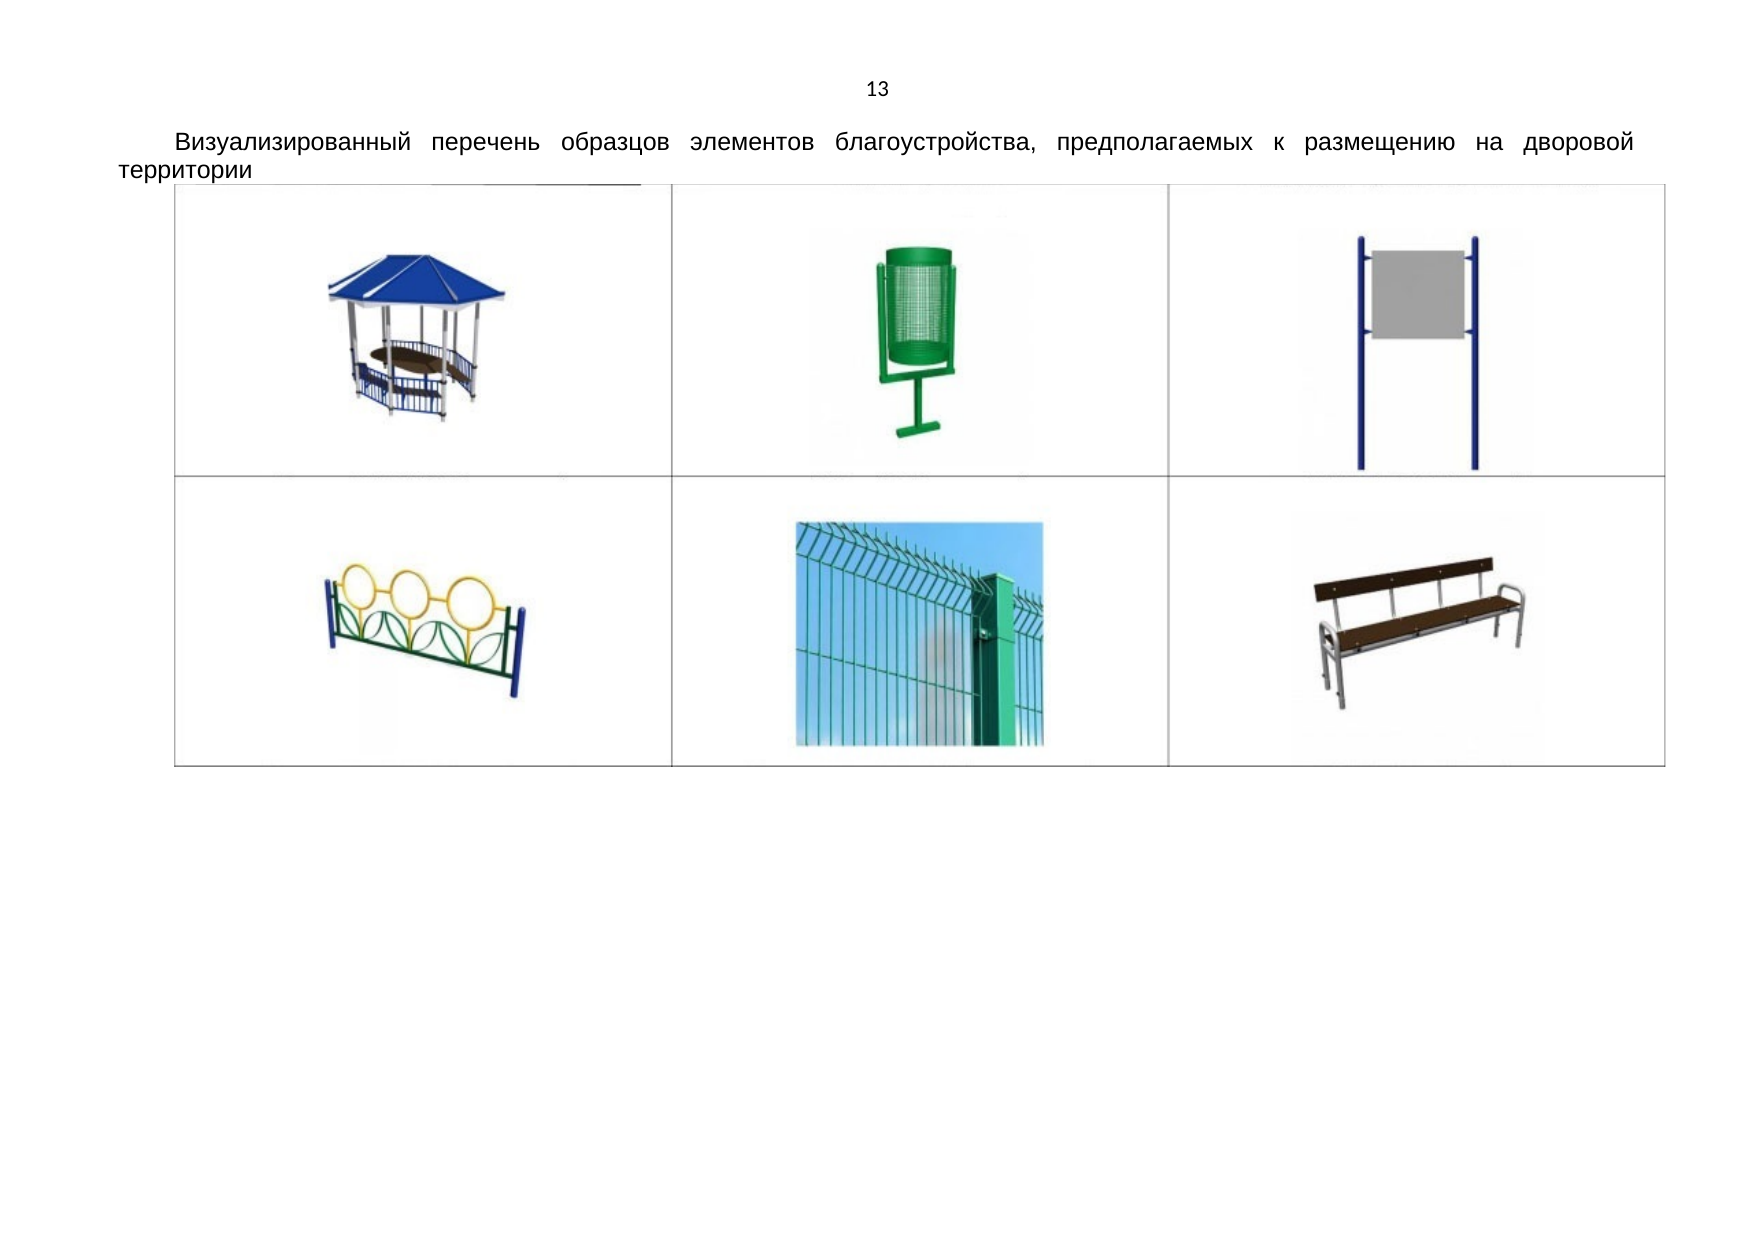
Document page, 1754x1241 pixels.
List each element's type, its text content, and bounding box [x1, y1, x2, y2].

picture [174, 184, 1666, 767]
text Визуализированный перечень образцов элементов благоустройства, предполагаемых к размещению на дворовой территории [118, 127, 1636, 184]
